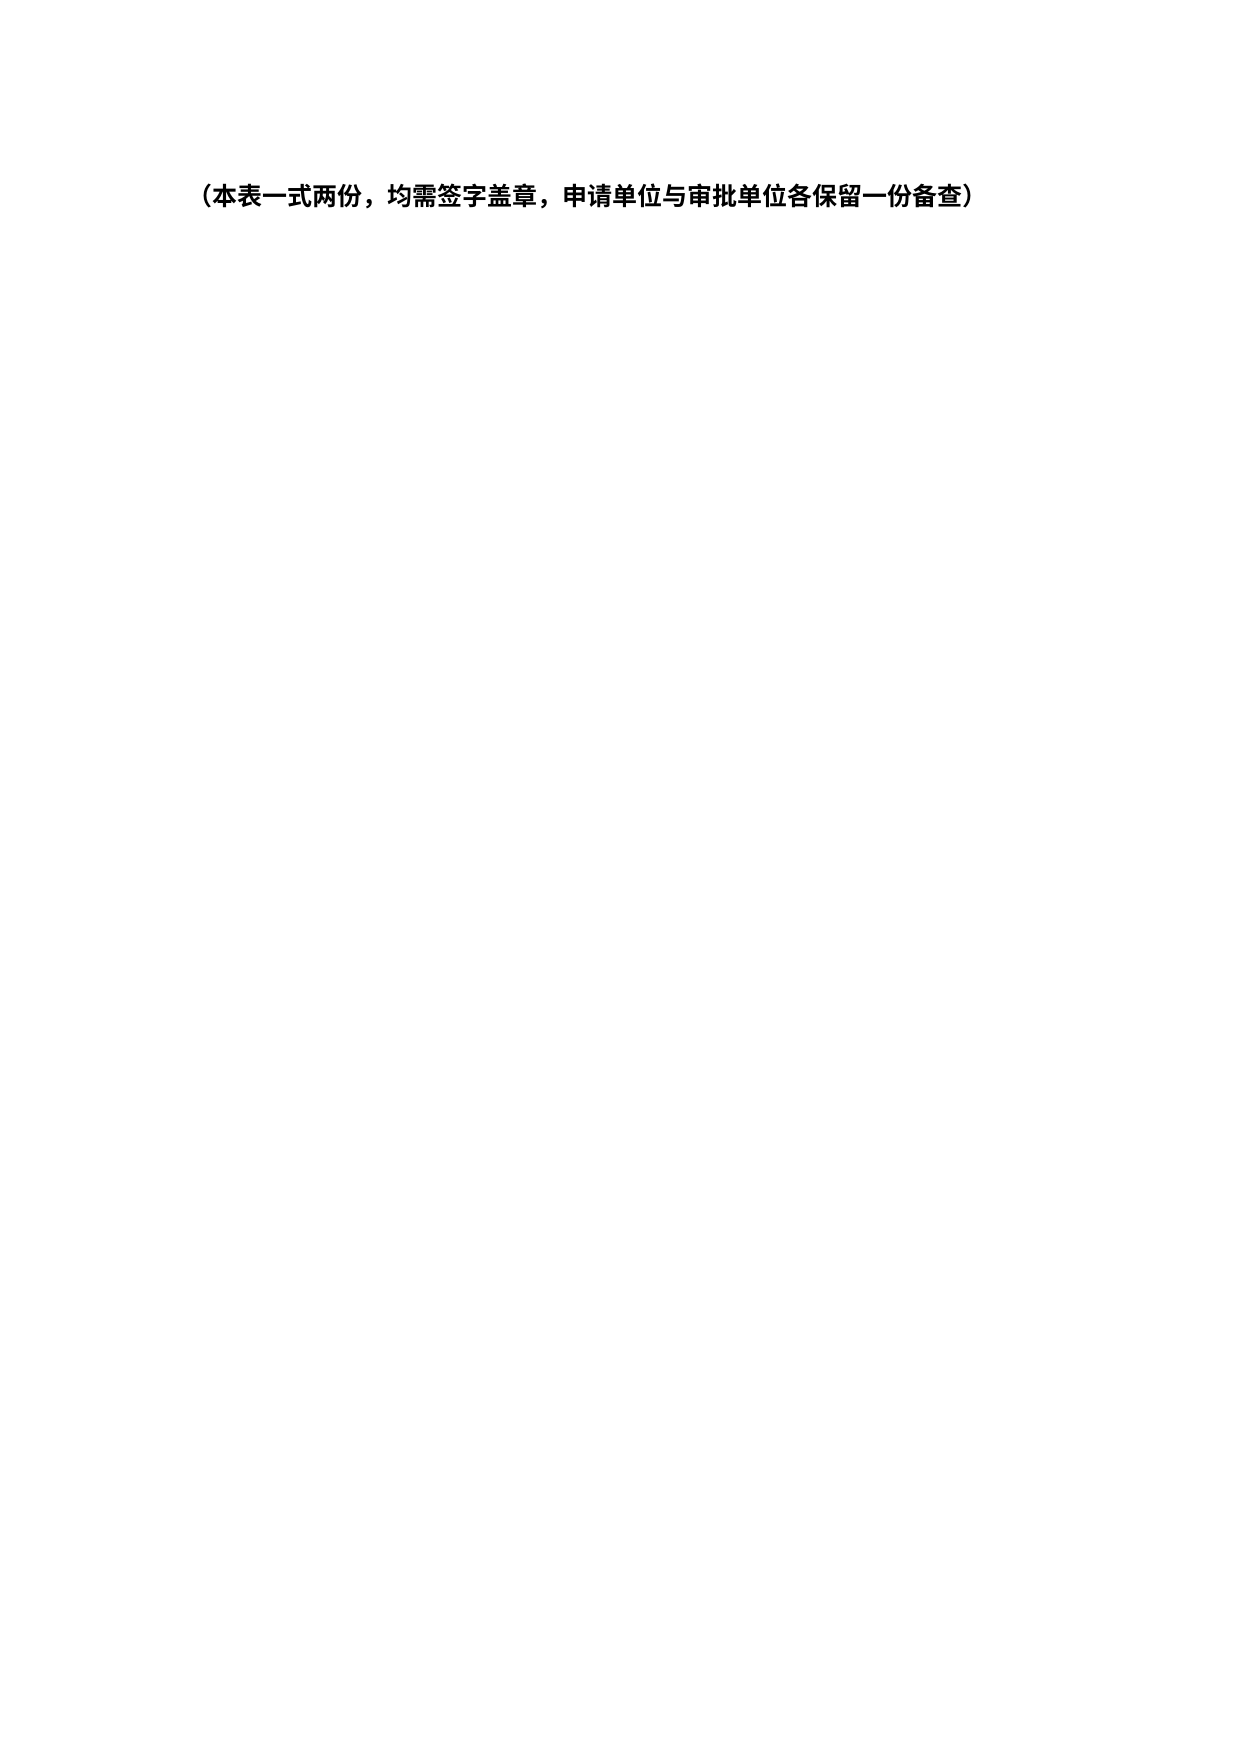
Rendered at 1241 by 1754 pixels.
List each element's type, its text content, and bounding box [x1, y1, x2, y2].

text （本表一式两份，均需签字盖章，申请单位与审批单位各保留一份备查） [187, 162, 1053, 227]
